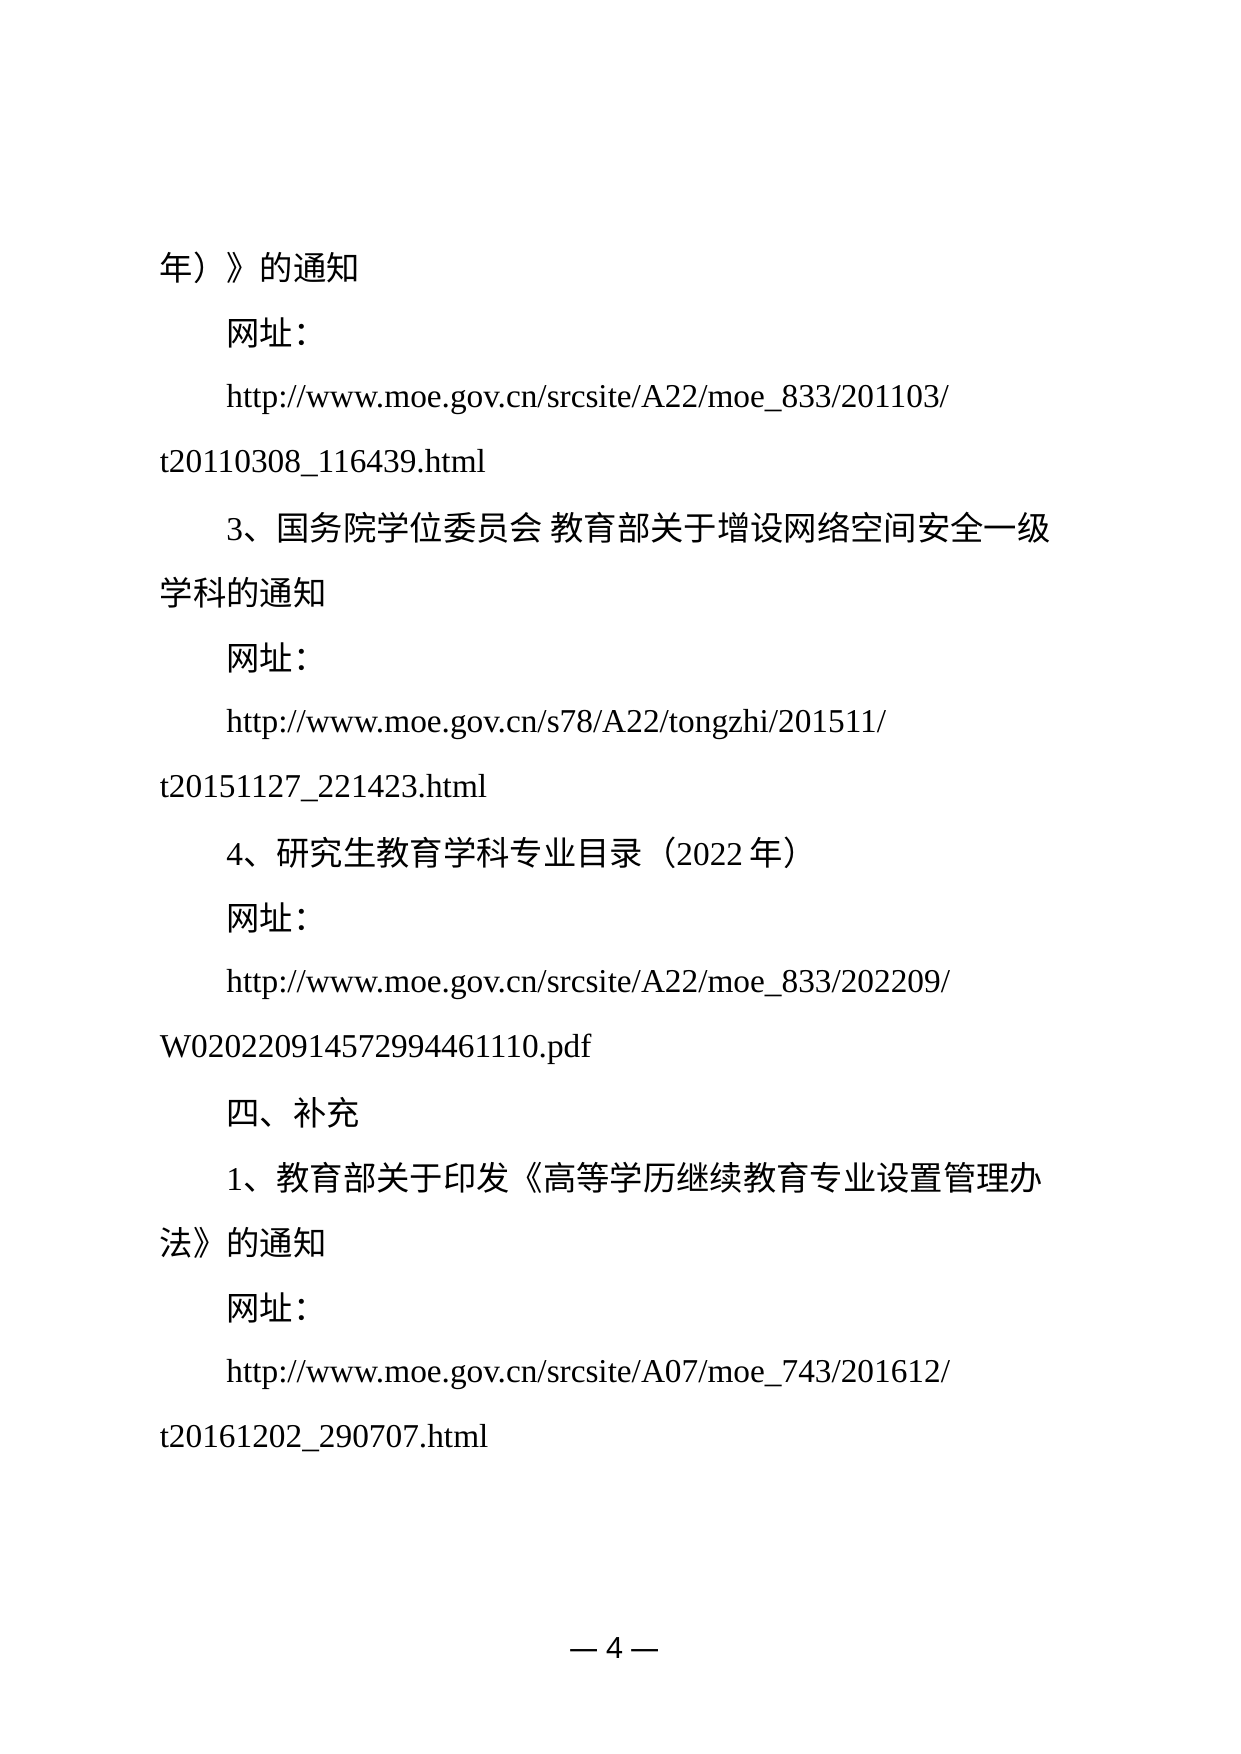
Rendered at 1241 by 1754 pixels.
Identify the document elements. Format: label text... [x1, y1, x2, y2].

text 1、教育部关于印发《高等学历继续教育专业设置管理办法》的通知 [159, 1143, 1081, 1273]
text 网址： [159, 623, 1081, 688]
text 网址： [159, 1273, 1081, 1338]
text 四、补充 [159, 1078, 1081, 1143]
text 3、国务院学位委员会 教育部关于增设网络空间安全一级学科的通知 [159, 493, 1081, 623]
text http://www.moe.gov.cn/srcsite/A07/moe_743/201612/t20161202_290707.html [159, 1338, 1081, 1468]
text http://www.moe.gov.cn/s78/A22/tongzhi/201511/t20151127_221423.html [159, 688, 1081, 818]
text 网址： [159, 298, 1081, 363]
text http://www.moe.gov.cn/srcsite/A22/moe_833/201103/t20110308_116439.html [159, 363, 1081, 493]
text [159, 233, 1081, 298]
text http://www.moe.gov.cn/srcsite/A22/moe_833/202209/W020220914572994461110.pdf [159, 948, 1081, 1078]
text 网址： [159, 883, 1081, 948]
text 4、研究生教育学科专业目录（2022年） [159, 818, 1081, 883]
